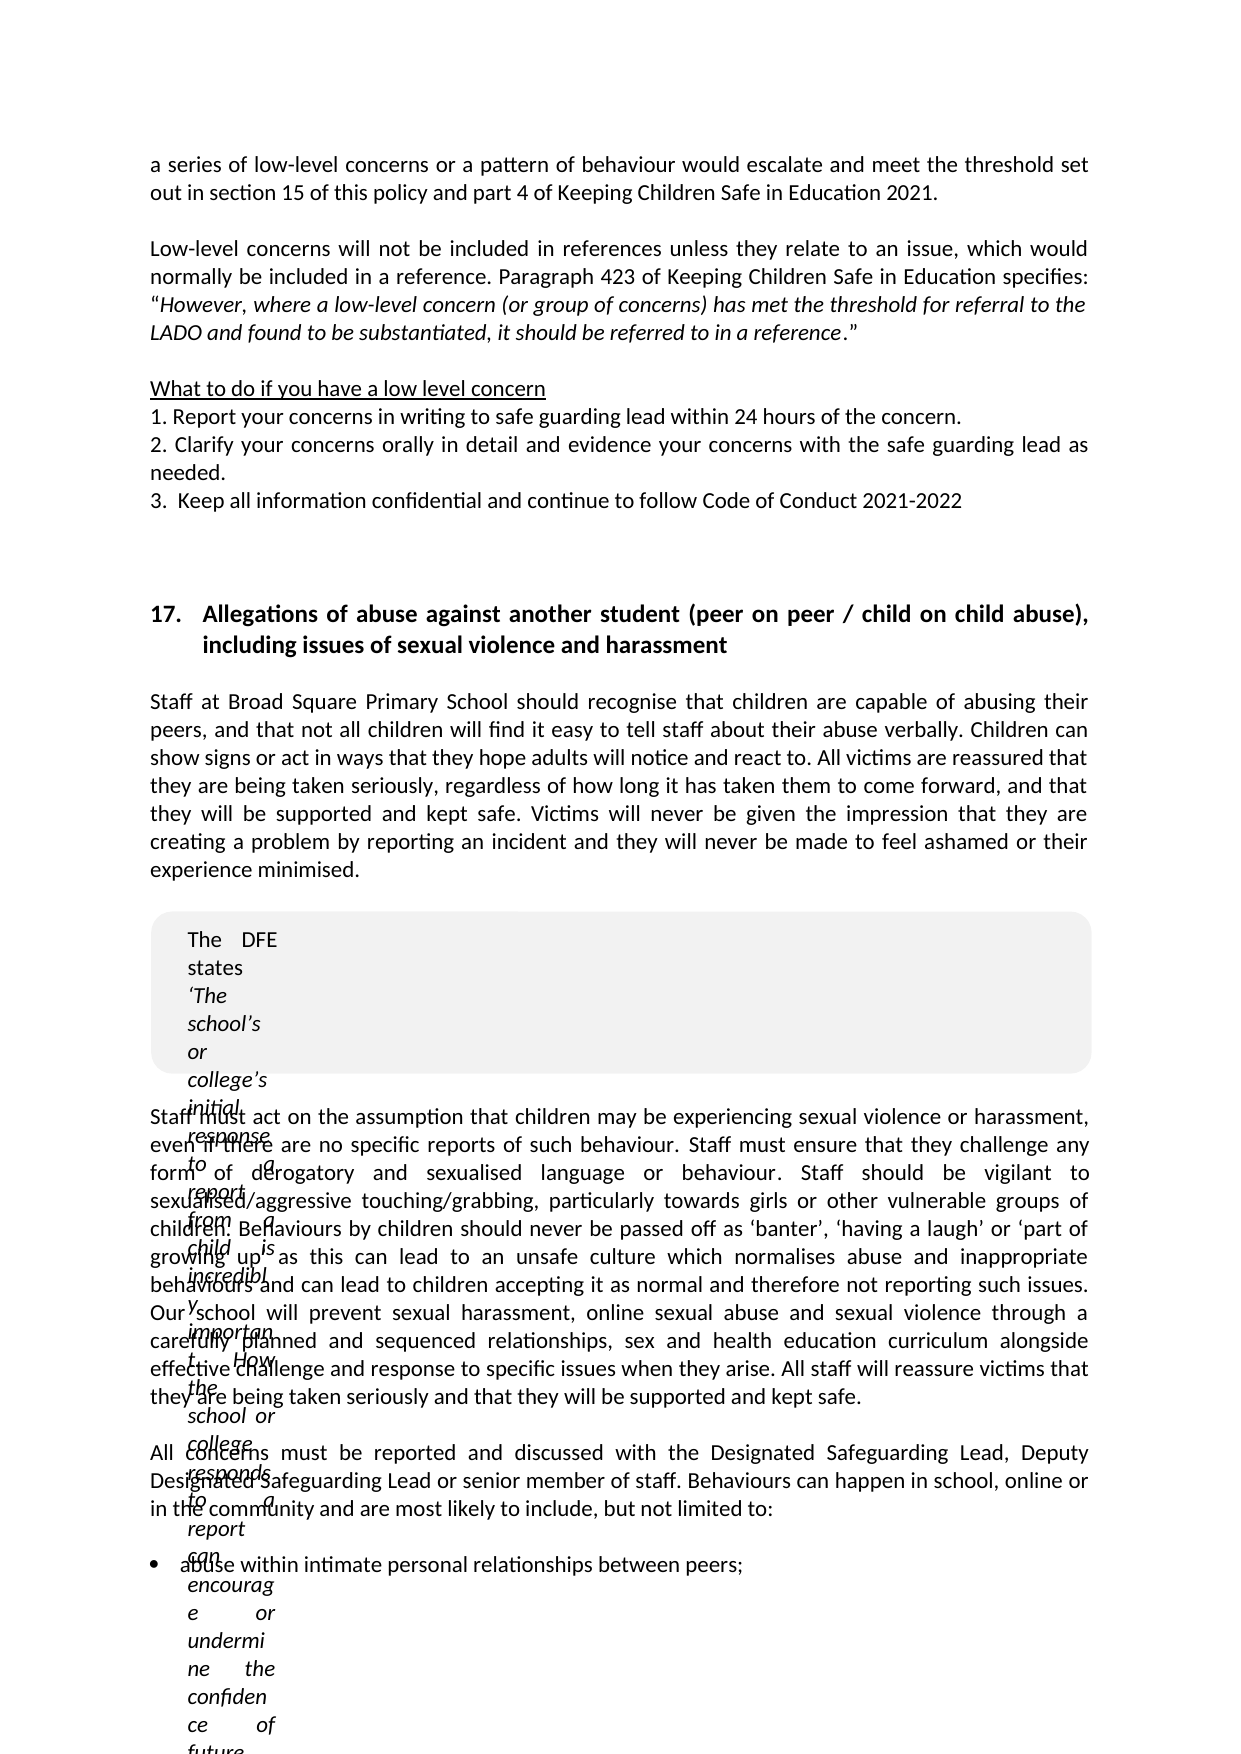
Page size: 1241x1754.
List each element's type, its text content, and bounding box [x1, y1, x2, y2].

text 2. Clarify your concerns orally in detail and evidence your concerns with the safe guarding lead as needed. [150, 430, 1090, 486]
text 1. Report your concerns in writing to safe guarding lead within 24 hours of the concern. [150, 402, 1090, 430]
text Staff at Broad Square Primary School should recognise that children are capable of abusing their peers, and that not all children will find it easy to tell staff about their abuse verbally. Children can show signs or act in ways that they hope adults will notice and react to. All victims are reassured that they are being taken seriously, regardless of how long it has taken them to come forward, and that they will be supported and kept safe. Victims will never be given the impression that they are creating a problem by reporting an incident and they will never be made to feel ashamed or their experience minimised. [150, 687, 1090, 883]
text All concerns must be reported and discussed with the Designated Safeguarding Lead, Deputy Designated Safeguarding Lead or senior member of staff. Behaviours can happen in school, online or in the community and are most likely to include, but not limited to: [150, 1438, 1090, 1522]
list Allegations of abuse against another student (peer on peer / child on child abuse), including issues of sexual violence and harassment [150, 598, 1090, 659]
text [150, 150, 1090, 206]
text 3. Keep all information confidential and continue to follow Code of Conduct 2021-2022 [150, 486, 1090, 514]
text Staff must act on the assumption that children may be experiencing sexual violence or harassment, even if there are no specific reports of such behaviour. Staff must ensure that they challenge any form of derogatory and sexualised language or behaviour. Staff should be vigilant to sexualised/aggressive touching/grabbing, particularly towards girls or other vulnerable groups of children. Behaviours by children should never be passed off as ‘banter’, ‘having a laugh’ or ‘part of growing up’ as this can lead to an unsafe culture which normalises abuse and inappropriate behaviours and can lead to children accepting it as normal and therefore not reporting such issues. Our school will prevent sexual harassment, online sexual abuse and sexual violence through a carefully planned and sequenced relationships, sex and health education curriculum alongside effective challenge and response to specific issues when they arise. All staff will reassure victims that they are being taken seriously and that they will be supported and kept safe. [150, 1102, 1090, 1410]
text What to do if you have a low level concern [150, 374, 1090, 402]
text Low-level concerns will not be included in references unless they relate to an issue, which would normally be included in a reference. Paragraph 423 of Keeping Children Safe in Education specifies: “However, where a low-level concern (or group of concerns) has met the threshold for referral to the LADO and found to be substantiated, it should be referred to in a reference.” [150, 234, 1090, 346]
list abuse within intimate personal relationships between peers; [150, 1550, 1090, 1578]
